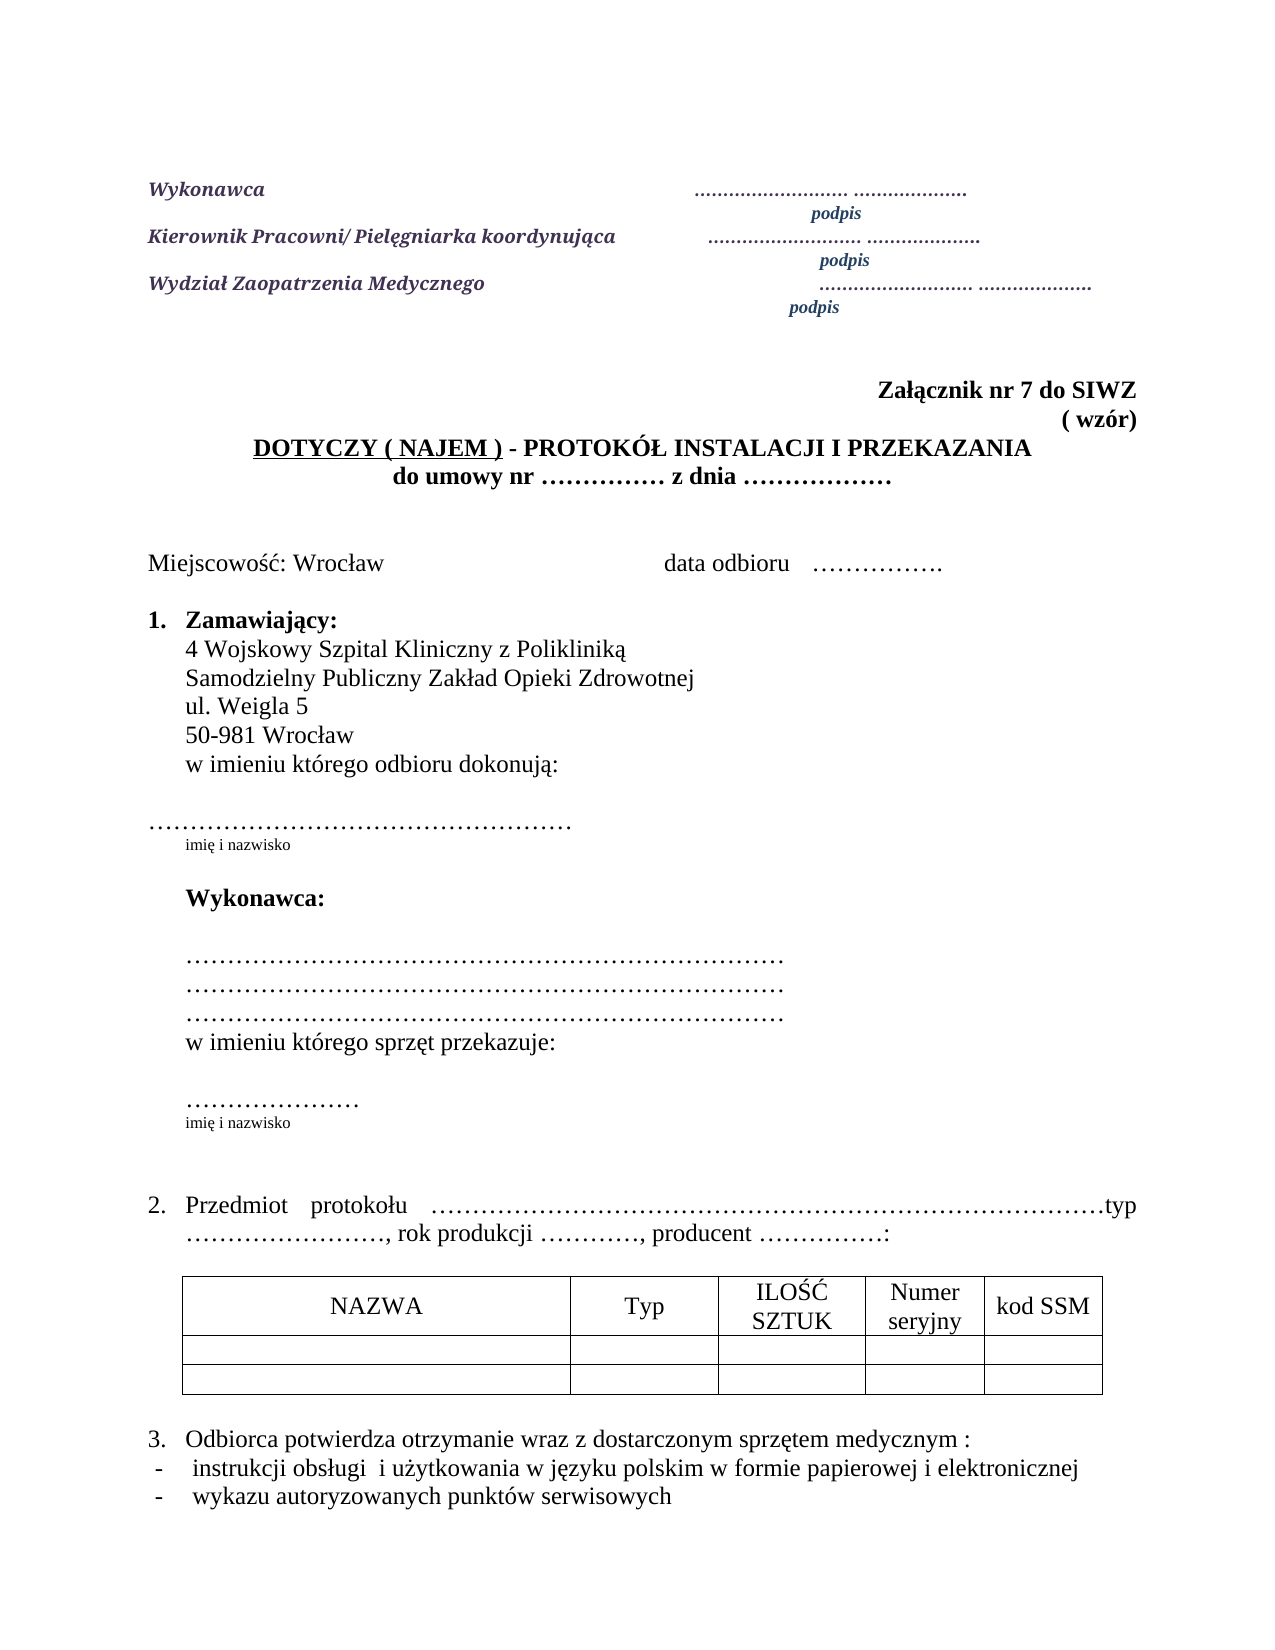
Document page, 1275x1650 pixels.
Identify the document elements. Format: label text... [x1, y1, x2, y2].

text Wykonawca ……………………… ……………….. [148, 176, 1137, 202]
text w imieniu którego odbioru dokonują: [148, 749, 1137, 778]
table_cell [571, 1336, 718, 1364]
table_header ILOŚĆ SZTUK [719, 1277, 865, 1334]
table_cell [866, 1365, 984, 1394]
table_cell [571, 1365, 718, 1394]
text DOTYCZY ( NAJEM ) - PROTOKÓŁ INSTALACJI I PRZEKAZANIA [148, 433, 1137, 461]
table_header NAZWA [183, 1277, 570, 1334]
text ……………………………………………………………… [185, 969, 1137, 998]
text imię i nazwisko [185, 835, 1137, 854]
text Wykonawca: [185, 883, 1137, 912]
table_cell [183, 1365, 570, 1394]
text Wydział Zaopatrzenia Medycznego ……………………… ……………….. [148, 271, 1137, 296]
table_header Numer seryjny [866, 1277, 984, 1334]
table_cell [985, 1336, 1102, 1364]
table_header Typ [571, 1277, 718, 1334]
table_header kod SSM [985, 1277, 1102, 1334]
table_cell [719, 1365, 865, 1394]
table_cell [985, 1365, 1102, 1394]
text Załącznik nr 7 do SIWZ [148, 375, 1137, 404]
list wykazu autoryzowanych punktów serwisowych [154, 1481, 1137, 1510]
text imię i nazwisko [185, 1113, 1137, 1132]
text ……………………………………………………………… [185, 998, 1137, 1027]
text podpis [148, 296, 1137, 318]
text 4 Wojskowy Szpital Kliniczny z Polikliniką [185, 634, 1137, 663]
text Samodzielny Publiczny Zakład Opieki Zdrowotnej [185, 663, 1137, 691]
text ul. Weigla 5 [185, 691, 1137, 720]
text 50-981 Wrocław [185, 720, 1137, 749]
text podpis Kierownik Pracowni/ Pielęgniarka koordynująca ……………………… ……………….. [148, 202, 1137, 249]
list instrukcji obsługi i użytkowania w języku polskim w formie papierowej i elektronicznej [154, 1453, 1137, 1481]
list Przedmiot protokołu ………………………………………………………………………typ ……………………, rok produkcji …………, producent ……………: [148, 1190, 1137, 1247]
table_cell [183, 1336, 570, 1364]
text …………………………………………… [148, 806, 1137, 835]
text ( wzór) [148, 404, 1137, 433]
text ………………… [148, 1084, 1137, 1113]
table_cell [719, 1336, 865, 1364]
list Odbiorca potwierdza otrzymanie wraz z dostarczonym sprzętem medycznym : [148, 1424, 1137, 1453]
text Miejscowość: Wrocław data odbioru ……………. [148, 548, 1137, 576]
text podpis [148, 249, 1137, 271]
text ……………………………………………………………… [185, 941, 1137, 969]
text w imieniu którego sprzęt przekazuje: [148, 1027, 1137, 1056]
table_cell [866, 1336, 984, 1364]
text do umowy nr …………… z dnia ……………… [148, 461, 1137, 490]
list Zamawiający: [148, 605, 1137, 634]
